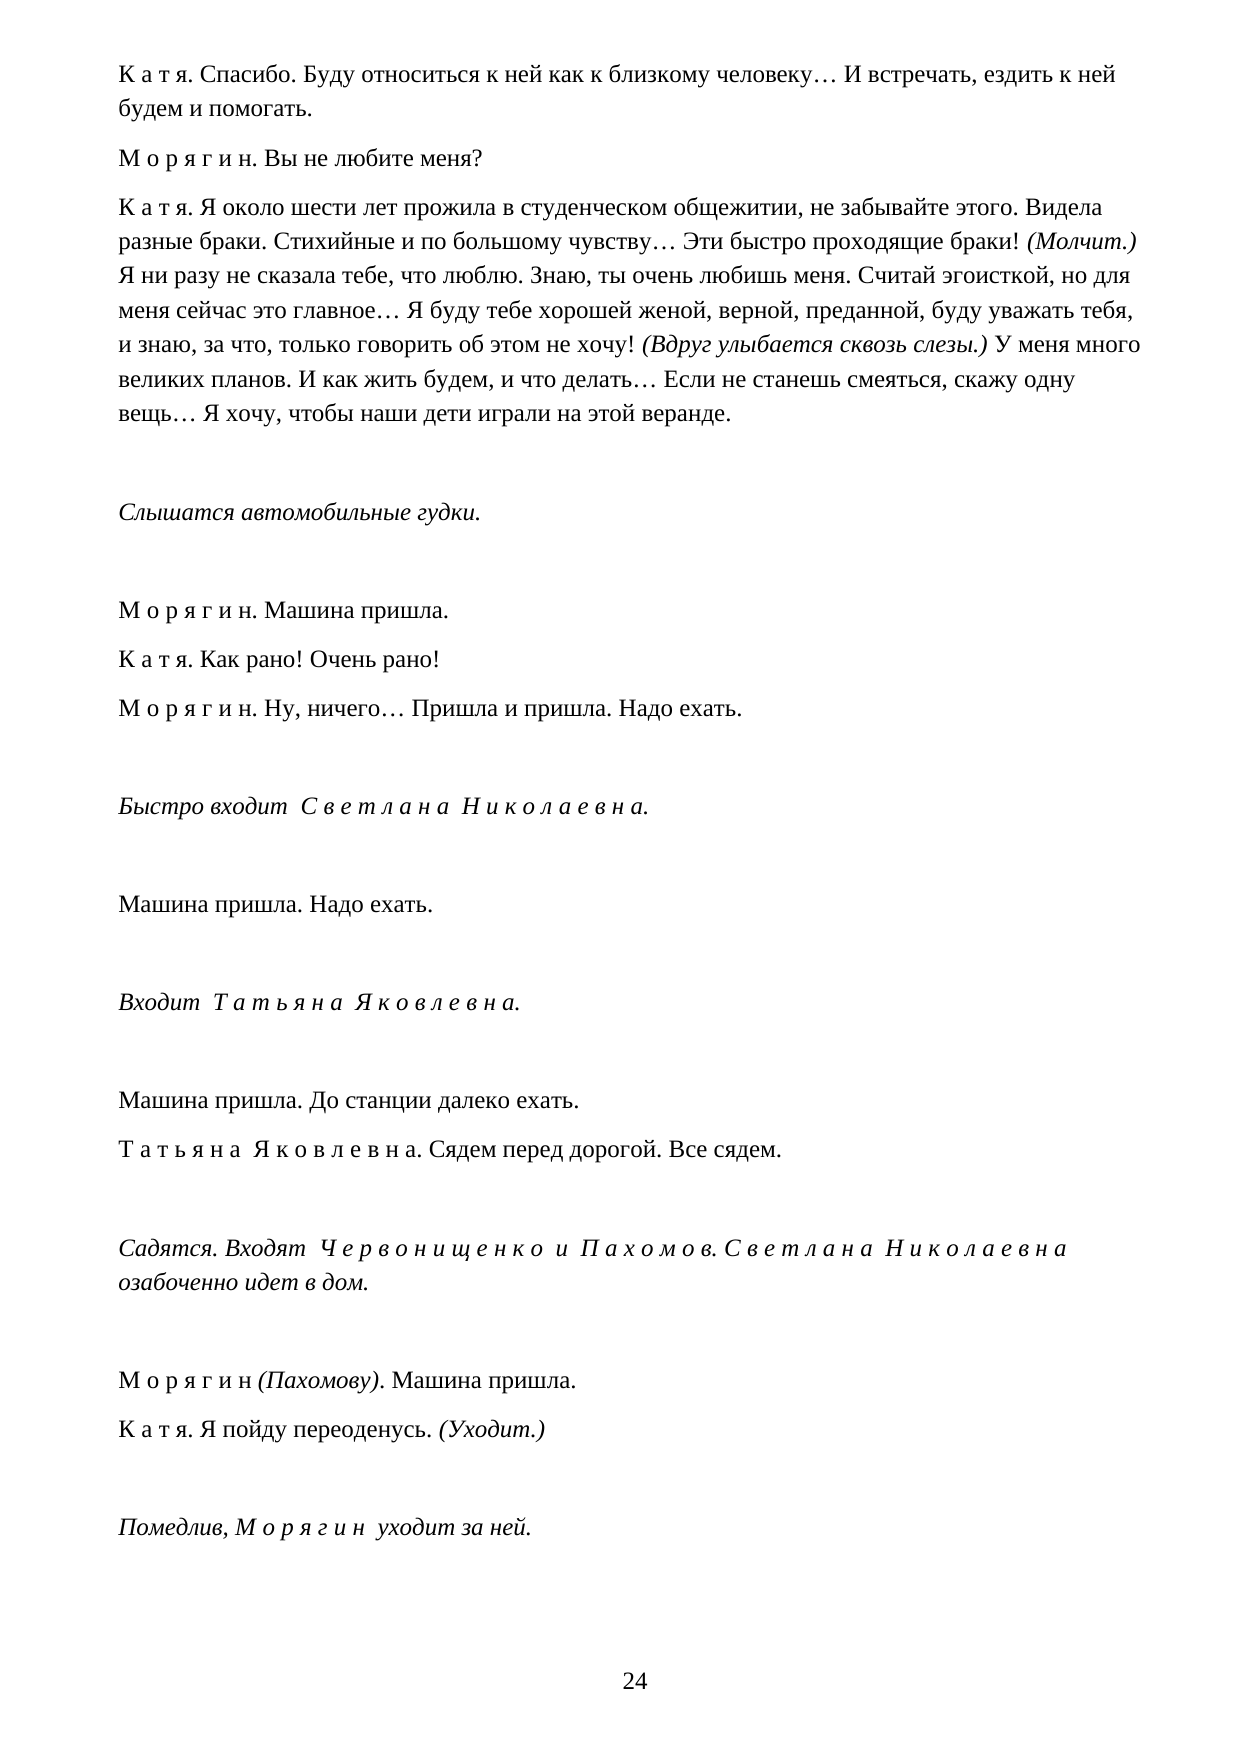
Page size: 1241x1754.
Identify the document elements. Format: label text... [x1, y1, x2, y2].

text К а т я. Я около шести лет прожила в студенческом общежитии, не забывайте этого. Видела разные браки. Стихийные и по большому чувству… Эти быстро проходящие браки! (Молчит.) Я ни разу не сказала тебе, что люблю. Знаю, ты очень любишь меня. Считай эгоисткой, но для меня сейчас это главное… Я буду тебе хорошей женой, верной, преданной, буду уважать тебя, и знаю, за что, только говорить об этом не хочу! (Вдруг улыбается сквозь слезы.) У меня много великих планов. И как жить будем, и что делать… Если не станешь смеяться, скажу одну вещь… Я хочу, чтобы наши дети играли на этой веранде. [118, 192, 1152, 427]
text Помедлив, М о р я г и н уходит за ней. [118, 1512, 1152, 1541]
text М о р я г и н. Машина пришла. [118, 595, 1152, 623]
text Машина пришла. Надо ехать. [118, 889, 1152, 918]
text Входит Т а т ь я н а Я к о в л е в н а. [118, 987, 1152, 1016]
text К а т я. Как рано! Очень рано! [118, 644, 1152, 673]
text Машина пришла. До станции далеко ехать. [118, 1085, 1152, 1114]
text Садятся. Входят Ч е р в о н и щ е н к о и П а х о м о в. С в е т л а н а Н и к о л а е в н а озабоченно идет в дом. [118, 1233, 1152, 1296]
text М о р я г и н. Ну, ничего… Пришла и пришла. Надо ехать. [118, 693, 1152, 722]
text Слышатся автомобильные гудки. [118, 497, 1152, 525]
text Т а т ь я н а Я к о в л е в н а. Сядем перед дорогой. Все сядем. [118, 1134, 1152, 1163]
text К а т я. Спасибо. Буду относиться к ней как к близкому человеку… И встречать, ездить к ней будем и помогать. [118, 59, 1152, 122]
text М о р я г и н. Вы не любите меня? [118, 143, 1152, 171]
text К а т я. Я пойду переоденусь. (Уходит.) [118, 1414, 1152, 1443]
text Быстро входит С в е т л а н а Н и к о л а е в н а. [118, 791, 1152, 820]
text М о р я г и н (Пахомову). Машина пришла. [118, 1365, 1152, 1394]
